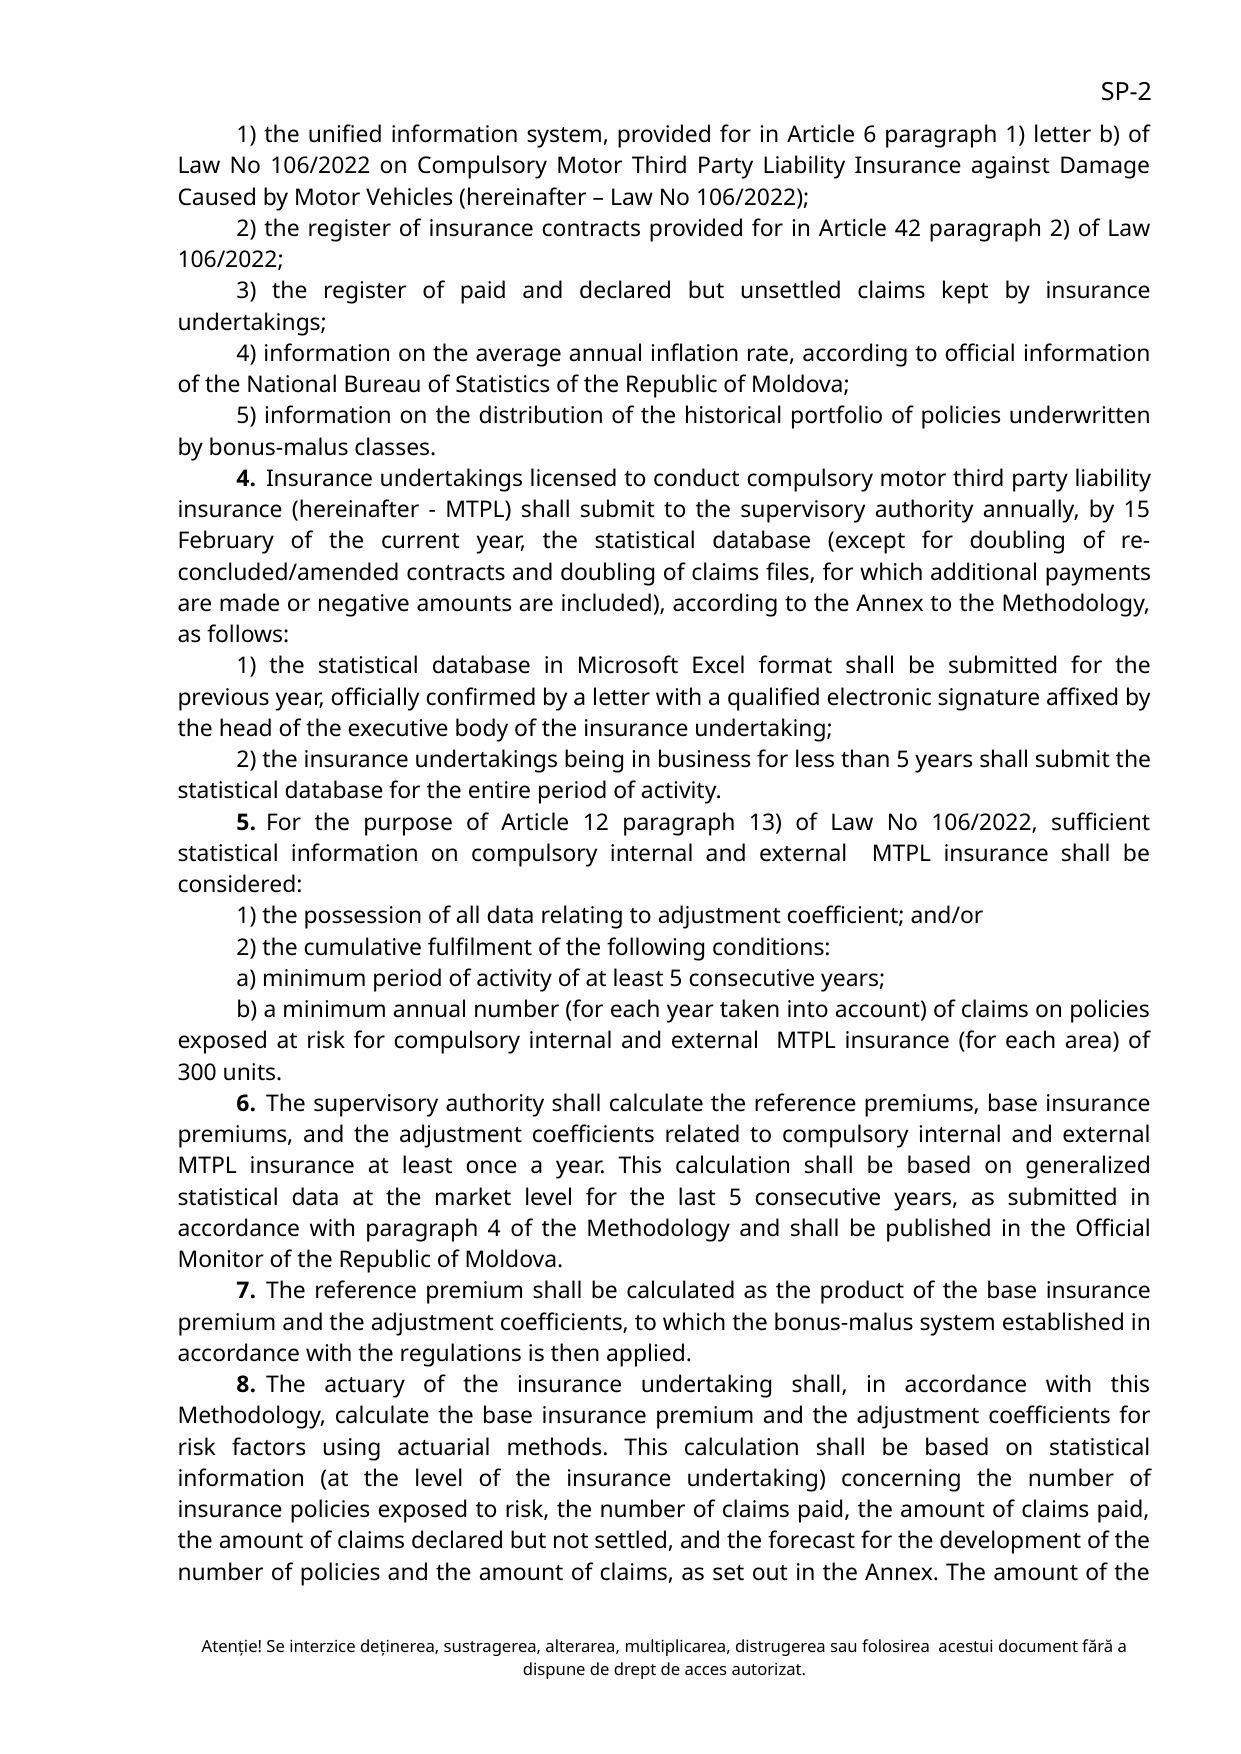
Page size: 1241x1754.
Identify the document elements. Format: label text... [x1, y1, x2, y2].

list 2) the insurance undertakings being in business for less than 5 years shall submit the statistical database for the entire period of activity. [177, 743, 1152, 806]
list 3) the register of paid and declared but unsettled claims kept by insurance undertakings; [177, 274, 1152, 337]
list 5) information on the distribution of the historical portfolio of policies underwritten by bonus-malus classes. [177, 399, 1152, 462]
list a) minimum period of activity of at least 5 consecutive years; [177, 962, 1152, 993]
list 2) the cumulative fulfilment of the following conditions: [177, 931, 1152, 962]
list For the purpose of Article 12 paragraph 13) of Law No 106/2022, sufficient statistical information on compulsory internal and external MTPL insurance shall be considered: [177, 806, 1152, 899]
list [177, 1368, 1152, 1587]
list Insurance undertakings licensed to conduct compulsory motor third party liability insurance (hereinafter - MTPL) shall submit to the supervisory authority annually, by 15 February of the current year, the statistical database (except for doubling of re-concluded/amended contracts and doubling of claims files, for which additional payments are made or negative amounts are included), according to the Annex to the Methodology, as follows: [177, 462, 1152, 649]
list 1) the possession of all data relating to adjustment coefficient; and/or [177, 899, 1152, 931]
list 1) the statistical database in Microsoft Excel format shall be submitted for the previous year, officially confirmed by a letter with a qualified electronic signature affixed by the head of the executive body of the insurance undertaking; [177, 649, 1152, 743]
list b) a minimum annual number (for each year taken into account) of claims on policies exposed at risk for compulsory internal and external MTPL insurance (for each area) of 300 units. [177, 993, 1152, 1087]
list The reference premium shall be calculated as the product of the base insurance premium and the adjustment coefficients, to which the bonus-malus system established in accordance with the regulations is then applied. [177, 1274, 1152, 1368]
list 2) the register of insurance contracts provided for in Article 42 paragraph 2) of Law 106/2022; [177, 212, 1152, 274]
list 1) the unified information system, provided for in Article 6 paragraph 1) letter b) of Law No 106/2022 on Compulsory Motor Third Party Liability Insurance against Damage Caused by Motor Vehicles (hereinafter – Law No 106/2022); [177, 118, 1152, 212]
list 4) information on the average annual inflation rate, according to official information of the National Bureau of Statistics of the Republic of Moldova; [177, 337, 1152, 399]
list The supervisory authority shall calculate the reference premiums, base insurance premiums, and the adjustment coefficients related to compulsory internal and external MTPL insurance at least once a year. This calculation shall be based on generalized statistical data at the market level for the last 5 consecutive years, as submitted in accordance with paragraph 4 of the Methodology and shall be published in the Official Monitor of the Republic of Moldova. [177, 1087, 1152, 1274]
